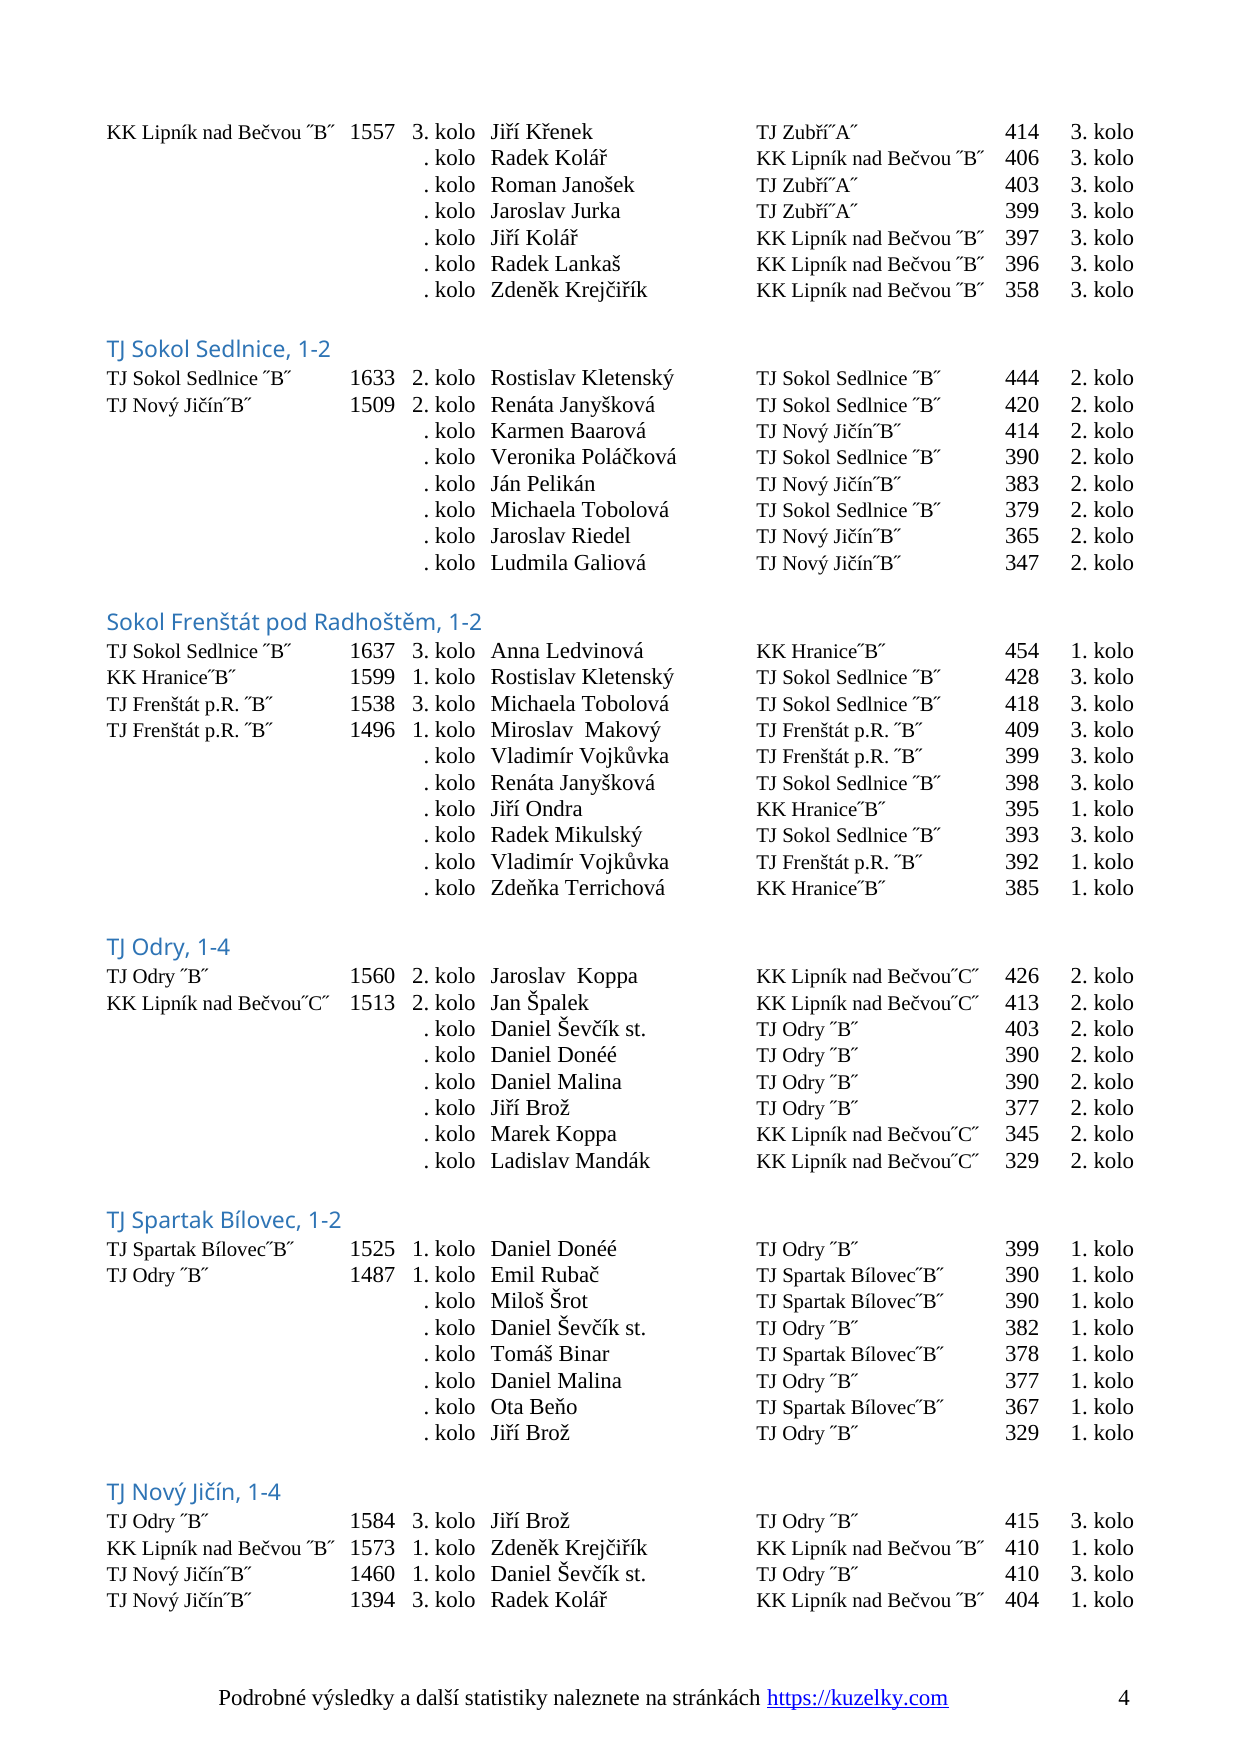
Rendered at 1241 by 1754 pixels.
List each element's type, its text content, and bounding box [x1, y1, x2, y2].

text TJ Nový Jičín˝B˝ 1394 3. kolo Radek Kolář KK Lipník nad Bečvou ˝B˝ 404 1. kolo [106, 1587, 1134, 1613]
text KK Hranice˝B˝ 1599 1. kolo Rostislav Kletenský TJ Sokol Sedlnice ˝B˝ 428 3. kolo [106, 663, 1134, 690]
text . kolo Veronika Poláčková TJ Sokol Sedlnice ˝B˝ 390 2. kolo [106, 443, 1134, 470]
subtitle TJ Spartak Bílovec, 1-2 [106, 1204, 1134, 1235]
text . kolo Vladimír Vojkůvka TJ Frenštát p.R. ˝B˝ 399 3. kolo [106, 742, 1134, 769]
text . kolo Tomáš Binar TJ Spartak Bílovec˝B˝ 378 1. kolo [106, 1340, 1134, 1367]
text . kolo Zdeněk Krejčiřík KK Lipník nad Bečvou ˝B˝ 358 3. kolo [106, 276, 1134, 303]
text KK Lipník nad Bečvou ˝B˝ 1557 3. kolo Jiří Křenek TJ Zubří˝A˝ 414 3. kolo [106, 118, 1134, 144]
text . kolo Jiří Brož TJ Odry ˝B˝ 377 2. kolo [106, 1094, 1134, 1120]
text . kolo Miloš Šrot TJ Spartak Bílovec˝B˝ 390 1. kolo [106, 1288, 1134, 1314]
subtitle TJ Sokol Sedlnice, 1-2 [106, 333, 1134, 364]
text . kolo Radek Mikulský TJ Sokol Sedlnice ˝B˝ 393 3. kolo [106, 821, 1134, 848]
text TJ Frenštát p.R. ˝B˝ 1538 3. kolo Michaela Tobolová TJ Sokol Sedlnice ˝B˝ 418 3. kolo [106, 690, 1134, 716]
text . kolo Renáta Janyšková TJ Sokol Sedlnice ˝B˝ 398 3. kolo [106, 769, 1134, 795]
text . kolo Jaroslav Riedel TJ Nový Jičín˝B˝ 365 2. kolo [106, 522, 1134, 549]
text . kolo Roman Janošek TJ Zubří˝A˝ 403 3. kolo [106, 171, 1134, 197]
text . kolo Radek Kolář KK Lipník nad Bečvou ˝B˝ 406 3. kolo [106, 144, 1134, 171]
text . kolo Daniel Ševčík st. TJ Odry ˝B˝ 382 1. kolo [106, 1314, 1134, 1340]
text . kolo Ota Beňo TJ Spartak Bílovec˝B˝ 367 1. kolo [106, 1393, 1134, 1419]
text TJ Sokol Sedlnice ˝B˝ 1637 3. kolo Anna Ledvinová KK Hranice˝B˝ 454 1. kolo [106, 637, 1134, 663]
text TJ Odry ˝B˝ 1487 1. kolo Emil Rubač TJ Spartak Bílovec˝B˝ 390 1. kolo [106, 1261, 1134, 1288]
text TJ Odry ˝B˝ 1560 2. kolo Jaroslav Koppa KK Lipník nad Bečvou˝C˝ 426 2. kolo [106, 962, 1134, 989]
text . kolo Marek Koppa KK Lipník nad Bečvou˝C˝ 345 2. kolo [106, 1120, 1134, 1147]
text . kolo Vladimír Vojkůvka TJ Frenštát p.R. ˝B˝ 392 1. kolo [106, 848, 1134, 874]
text TJ Spartak Bílovec˝B˝ 1525 1. kolo Daniel Donéé TJ Odry ˝B˝ 399 1. kolo [106, 1235, 1134, 1261]
text KK Lipník nad Bečvou˝C˝ 1513 2. kolo Jan Špalek KK Lipník nad Bečvou˝C˝ 413 2. kolo [106, 989, 1134, 1015]
subtitle TJ Nový Jičín, 1-4 [106, 1476, 1134, 1507]
text . kolo Zdeňka Terrichová KK Hranice˝B˝ 385 1. kolo [106, 874, 1134, 901]
text . kolo Daniel Donéé TJ Odry ˝B˝ 390 2. kolo [106, 1041, 1134, 1068]
text . kolo Daniel Malina TJ Odry ˝B˝ 390 2. kolo [106, 1068, 1134, 1094]
text . kolo Ludmila Galiová TJ Nový Jičín˝B˝ 347 2. kolo [106, 549, 1134, 575]
text . kolo Daniel Ševčík st. TJ Odry ˝B˝ 403 2. kolo [106, 1015, 1134, 1041]
text . kolo Daniel Malina TJ Odry ˝B˝ 377 1. kolo [106, 1367, 1134, 1393]
text TJ Nový Jičín˝B˝ 1460 1. kolo Daniel Ševčík st. TJ Odry ˝B˝ 410 3. kolo [106, 1560, 1134, 1587]
text TJ Odry ˝B˝ 1584 3. kolo Jiří Brož TJ Odry ˝B˝ 415 3. kolo [106, 1507, 1134, 1534]
text . kolo Ján Pelikán TJ Nový Jičín˝B˝ 383 2. kolo [106, 470, 1134, 496]
text TJ Sokol Sedlnice ˝B˝ 1633 2. kolo Rostislav Kletenský TJ Sokol Sedlnice ˝B˝ 444 2. kolo [106, 364, 1134, 391]
text . kolo Ladislav Mandák KK Lipník nad Bečvou˝C˝ 329 2. kolo [106, 1147, 1134, 1173]
text KK Lipník nad Bečvou ˝B˝ 1573 1. kolo Zdeněk Krejčiřík KK Lipník nad Bečvou ˝B˝ 410 1. kolo [106, 1534, 1134, 1560]
text . kolo Jiří Brož TJ Odry ˝B˝ 329 1. kolo [106, 1419, 1134, 1446]
text . kolo Jaroslav Jurka TJ Zubří˝A˝ 399 3. kolo [106, 197, 1134, 223]
subtitle Sokol Frenštát pod Radhoštěm, 1-2 [106, 606, 1134, 637]
text . kolo Jiří Kolář KK Lipník nad Bečvou ˝B˝ 397 3. kolo [106, 223, 1134, 250]
text TJ Frenštát p.R. ˝B˝ 1496 1. kolo Miroslav Makový TJ Frenštát p.R. ˝B˝ 409 3. kolo [106, 716, 1134, 742]
text TJ Nový Jičín˝B˝ 1509 2. kolo Renáta Janyšková TJ Sokol Sedlnice ˝B˝ 420 2. kolo [106, 391, 1134, 417]
subtitle TJ Odry, 1-4 [106, 931, 1134, 962]
text . kolo Radek Lankaš KK Lipník nad Bečvou ˝B˝ 396 3. kolo [106, 250, 1134, 276]
text . kolo Michaela Tobolová TJ Sokol Sedlnice ˝B˝ 379 2. kolo [106, 496, 1134, 522]
text . kolo Jiří Ondra KK Hranice˝B˝ 395 1. kolo [106, 795, 1134, 821]
text . kolo Karmen Baarová TJ Nový Jičín˝B˝ 414 2. kolo [106, 417, 1134, 443]
